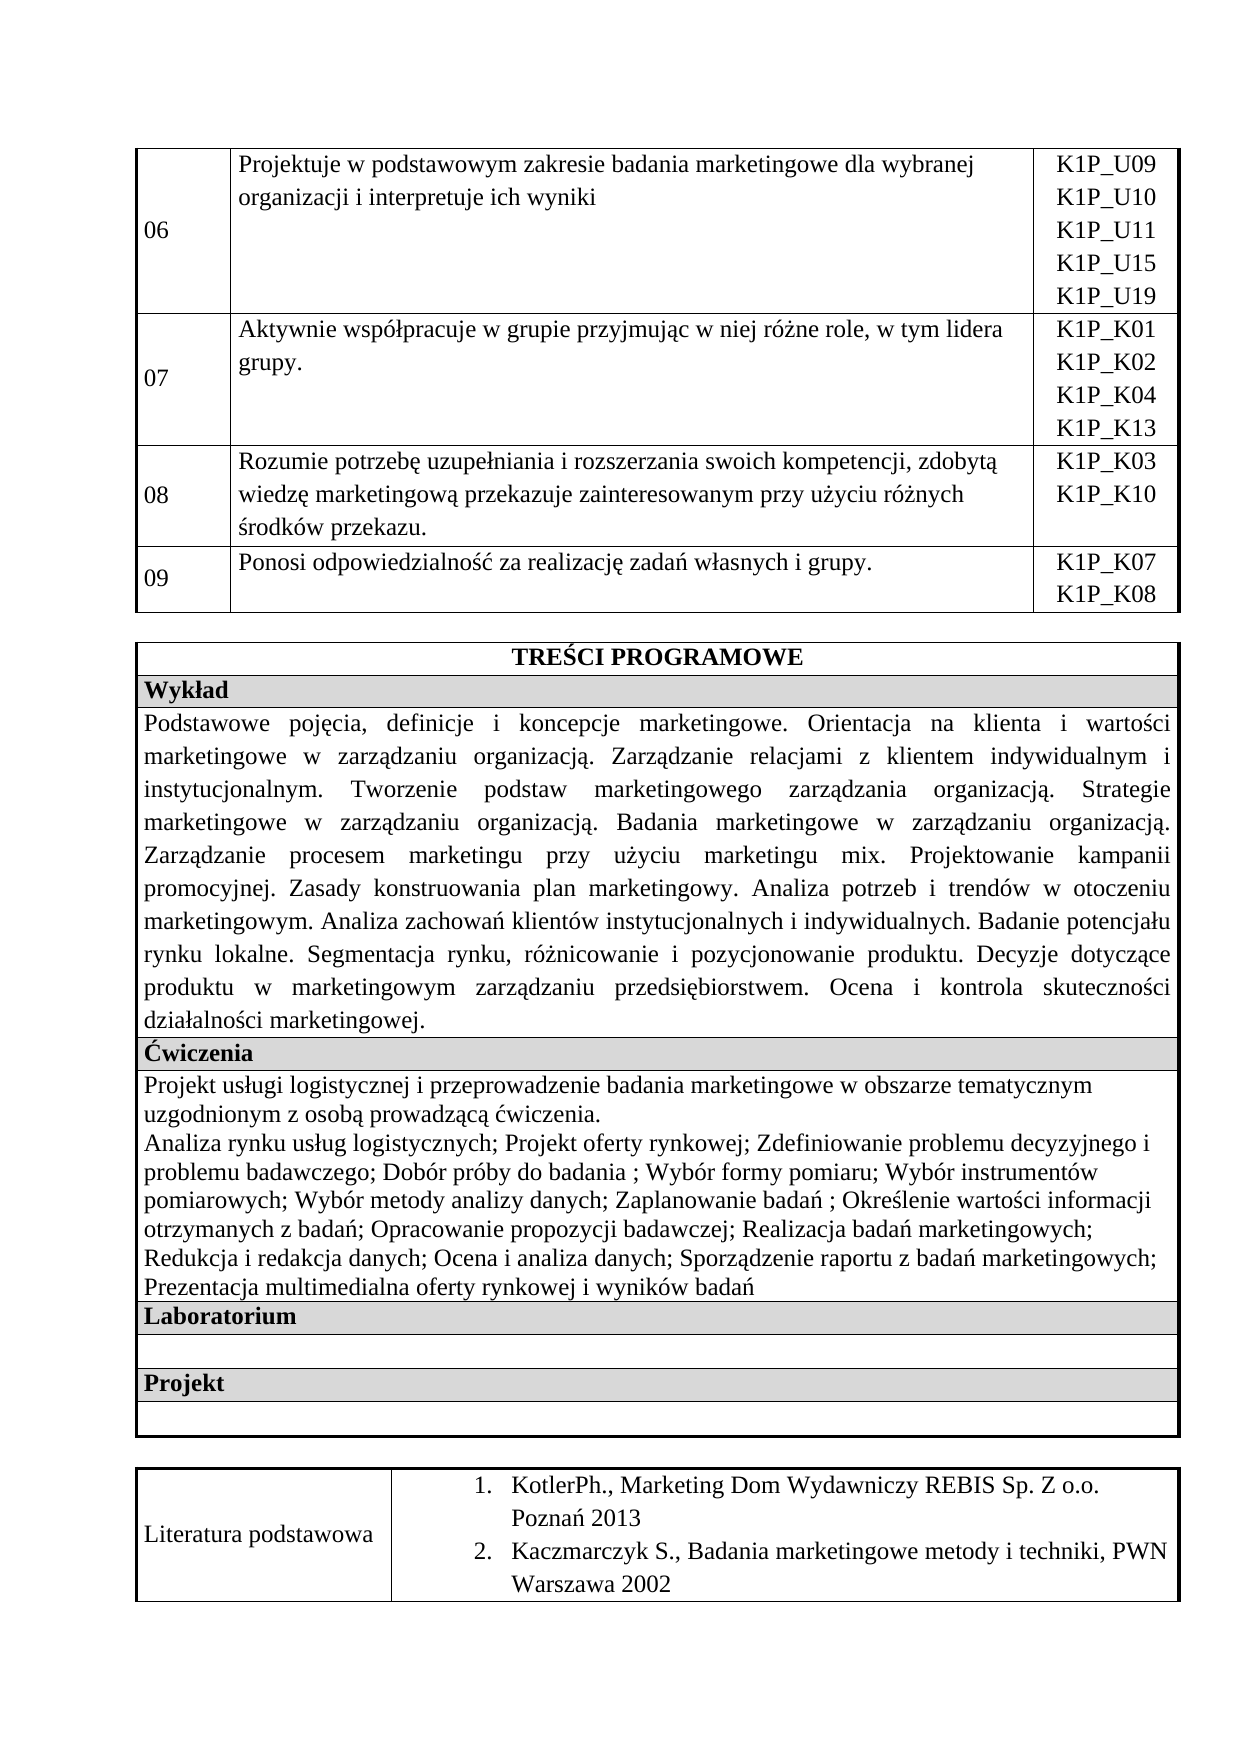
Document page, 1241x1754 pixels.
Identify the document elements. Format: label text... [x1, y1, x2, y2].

table_cell Projekt [138, 1369, 1177, 1401]
table_header KotlerPh., Marketing Dom Wydawniczy REBIS Sp. Z o.o. Poznań 2013 Kaczmarczyk S., Badania marketingowe metody i techniki, PWN Warszawa 2002 [392, 1470, 1177, 1601]
table_cell Aktywnie współpracuje w grupie przyjmując w niej różne role, w tym lidera grupy. [231, 314, 1033, 445]
table_cell K1P_K01 K1P_K02 K1P_K04 K1P_K13 [1034, 314, 1177, 445]
table_cell [138, 1402, 1177, 1435]
table_cell Ponosi odpowiedzialność za realizację zadań własnych i grupy. [231, 547, 1033, 612]
table_cell Ćwiczenia [138, 1038, 1177, 1070]
table_cell K1P_K07 K1P_K08 [1034, 547, 1177, 612]
table_cell K1P_U09 K1P_U10 K1P_U11 K1P_U15 K1P_U19 [1034, 149, 1177, 313]
table_cell 06 [138, 149, 230, 313]
table_cell K1P_K03 K1P_K10 [1034, 446, 1177, 546]
table_cell 09 [138, 547, 230, 612]
table_cell Wykład [138, 676, 1177, 707]
table_cell [138, 1335, 1177, 1368]
table_cell Laboratorium [138, 1302, 1177, 1334]
table_header TREŚCI PROGRAMOWE [138, 643, 1177, 674]
table_header Literatura podstawowa [138, 1470, 391, 1601]
table_cell Rozumie potrzebę uzupełniania i rozszerzania swoich kompetencji, zdobytą wiedzę marketingową przekazuje zainteresowanym przy użyciu różnych środków przekazu. [231, 446, 1033, 546]
table_cell Projekt usługi logistycznej i przeprowadzenie badania marketingowe w obszarze tematycznym uzgodnionym z osobą prowadzącą ćwiczenia. Analiza rynku usług logistycznych; Projekt oferty rynkowej; Zdefiniowanie problemu decyzyjnego i problemu badawczego; Dobór próby do badania ; Wybór formy pomiaru; Wybór instrumentów pomiarowych; Wybór metody analizy danych; Zaplanowanie badań ; Określenie wartości informacji otrzymanych z badań; Opracowanie propozycji badawczej; Realizacja badań marketingowych; Redukcja i redakcja danych; Ocena i analiza danych; Sporządzenie raportu z badań marketingowych; Prezentacja multimedialna oferty rynkowej i wyników badań [138, 1071, 1177, 1301]
table_cell Projektuje w podstawowym zakresie badania marketingowe dla wybranej organizacji i interpretuje ich wyniki [231, 149, 1033, 313]
table_cell 08 [138, 446, 230, 546]
table_cell 07 [138, 314, 230, 445]
table_cell Podstawowe pojęcia, definicje i koncepcje marketingowe. Orientacja na klienta i wartości marketingowe w zarządzaniu organizacją. Zarządzanie relacjami z klientem indywidualnym i instytucjonalnym. Tworzenie podstaw marketingowego zarządzania organizacją. Strategie marketingowe w zarządzaniu organizacją. Badania marketingowe w zarządzaniu organizacją. Zarządzanie procesem marketingu przy użyciu marketingu mix. Projektowanie kampanii promocyjnej. Zasady konstruowania plan marketingowy. Analiza potrzeb i trendów w otoczeniu marketingowym. Analiza zachowań klientów instytucjonalnych i indywidualnych. Badanie potencjału rynku lokalne. Segmentacja rynku, różnicowanie i pozycjonowanie produktu. Decyzje dotyczące produktu w marketingowym zarządzaniu przedsiębiorstwem. Ocena i kontrola skuteczności działalności marketingowej. [138, 708, 1177, 1037]
